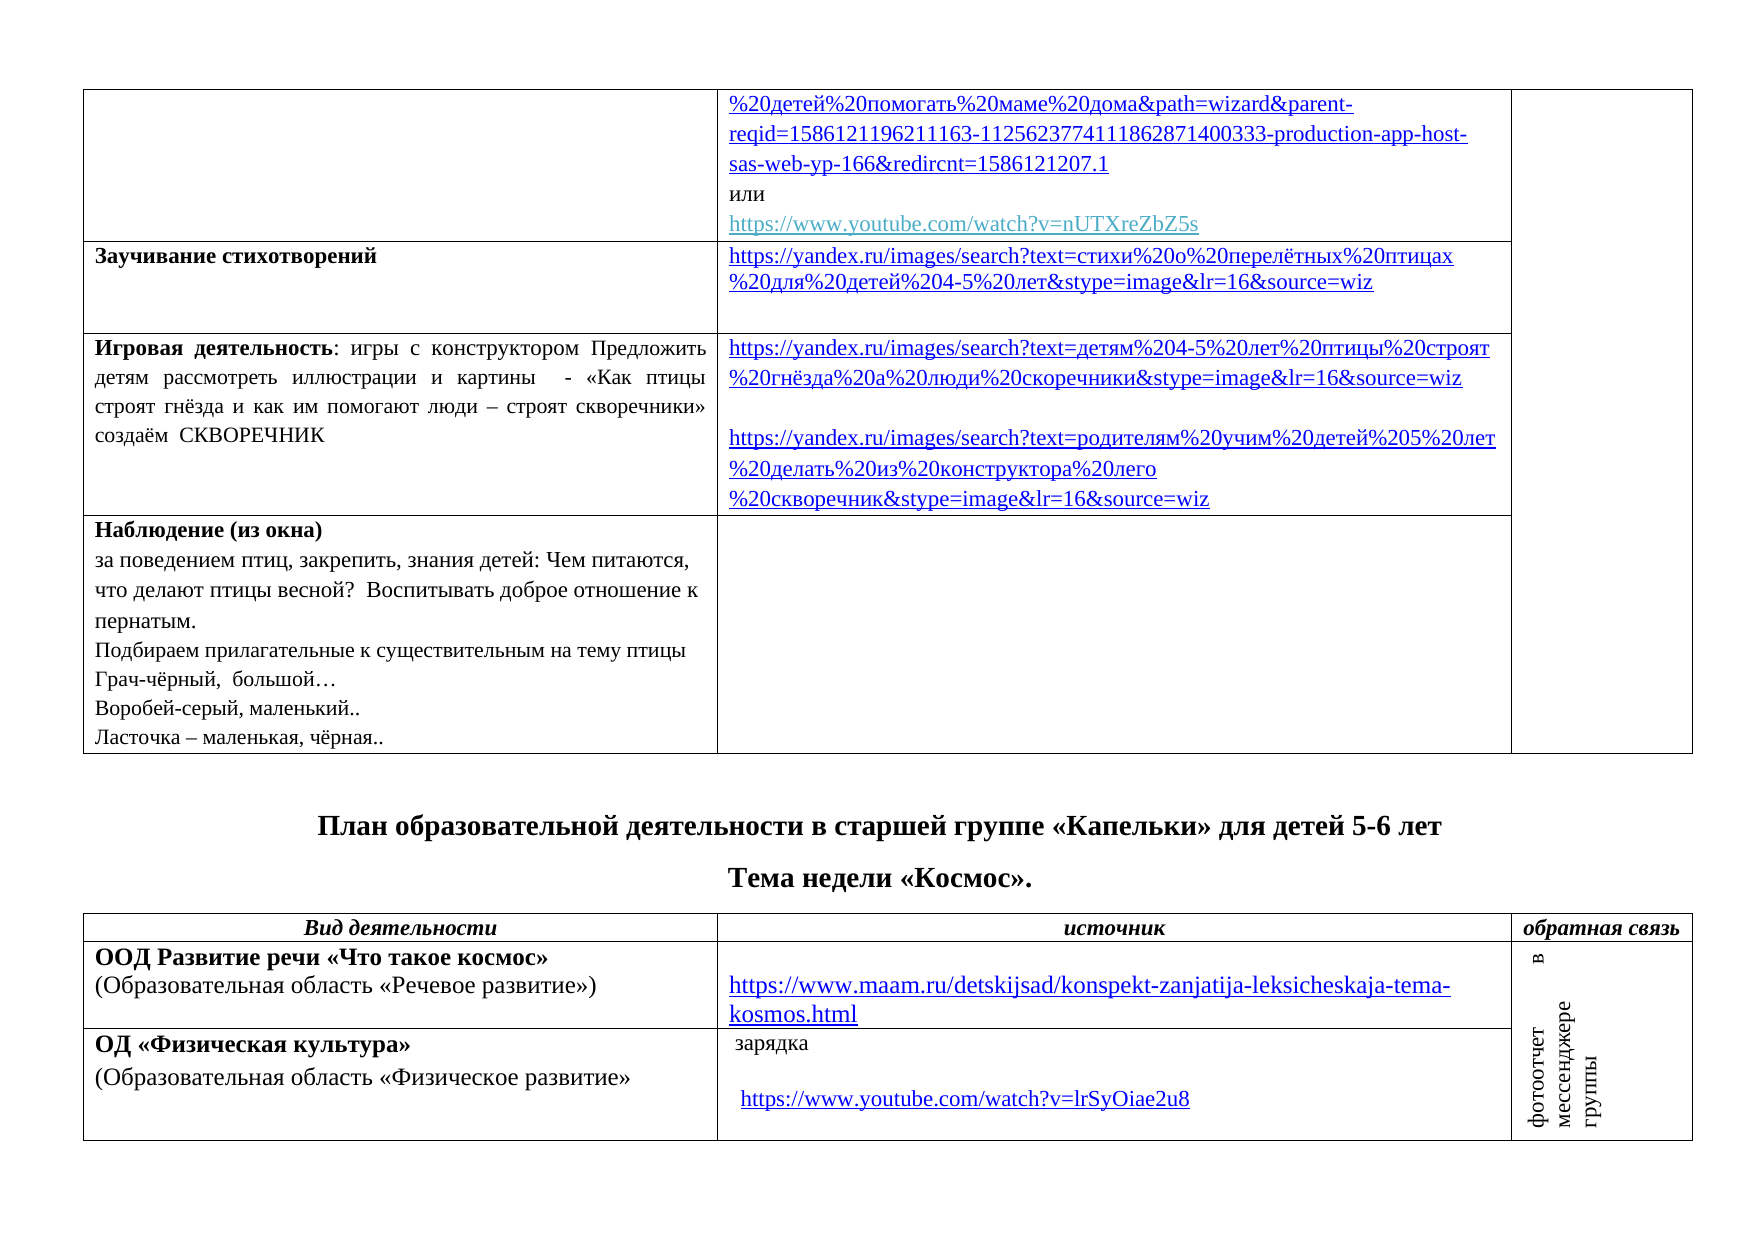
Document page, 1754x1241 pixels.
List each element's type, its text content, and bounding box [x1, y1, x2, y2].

table_cell [718, 516, 1511, 753]
table_header источник [718, 914, 1511, 941]
table_cell Игровая деятельность: игры с конструктором Предложить детям рассмотреть иллюстрации и картины - «Как птицы строят гнёзда и как им помогают люди – строят скворечники» создаём СКВОРЕЧНИК [84, 334, 717, 515]
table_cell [84, 1029, 717, 1140]
table_cell https://yandex.ru/images/search?text=стихи%20о%20перелётных%20птицах%20для%20детей%204-5%20лет&stype=image&lr=16&source=wiz [718, 242, 1511, 333]
table_header Вид деятельности [84, 914, 717, 941]
table_cell Наблюдение (из окна) за поведением птиц, закрепить, знания детей: Чем питаются, что делают птицы весной? Воспитывать доброе отношение к пернатым. Подбираем прилагательные к существительным на тему птицы Грач-чёрный, большой… Воробей-серый, маленький.. Ласточка – маленькая, чёрная.. [84, 516, 717, 753]
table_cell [718, 90, 1511, 241]
table_cell https://www.maam.ru/detskijsad/konspekt-zanjatija-leksicheskaja-tema-kosmos.html [718, 942, 1511, 1028]
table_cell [84, 90, 717, 241]
table_cell ООД Развитие речи «Что такое космос» (Образовательная область «Речевое развитие») [84, 942, 717, 1028]
text Тема недели «Космос». [94, 861, 1665, 894]
table_cell Заучивание стихотворений [84, 242, 717, 333]
text План образовательной деятельности в старшей группе «Капельки» для детей 5-6 лет [94, 808, 1665, 841]
table_cell фотоотчет в мессенджере группы [1512, 942, 1692, 1140]
table_header обратная связь [1512, 914, 1692, 941]
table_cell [718, 1029, 1511, 1140]
table_cell https://yandex.ru/images/search?text=детям%204-5%20лет%20птицы%20строят%20гнёзда%20а%20люди%20скоречники&stype=image&lr=16&source=wiz https://yandex.ru/images/search?text=родителям%20учим%20детей%205%20лет%20делать%20из%20конструктора%20лего%20скворечник&stype=image&lr=16&source=wiz [718, 334, 1511, 515]
